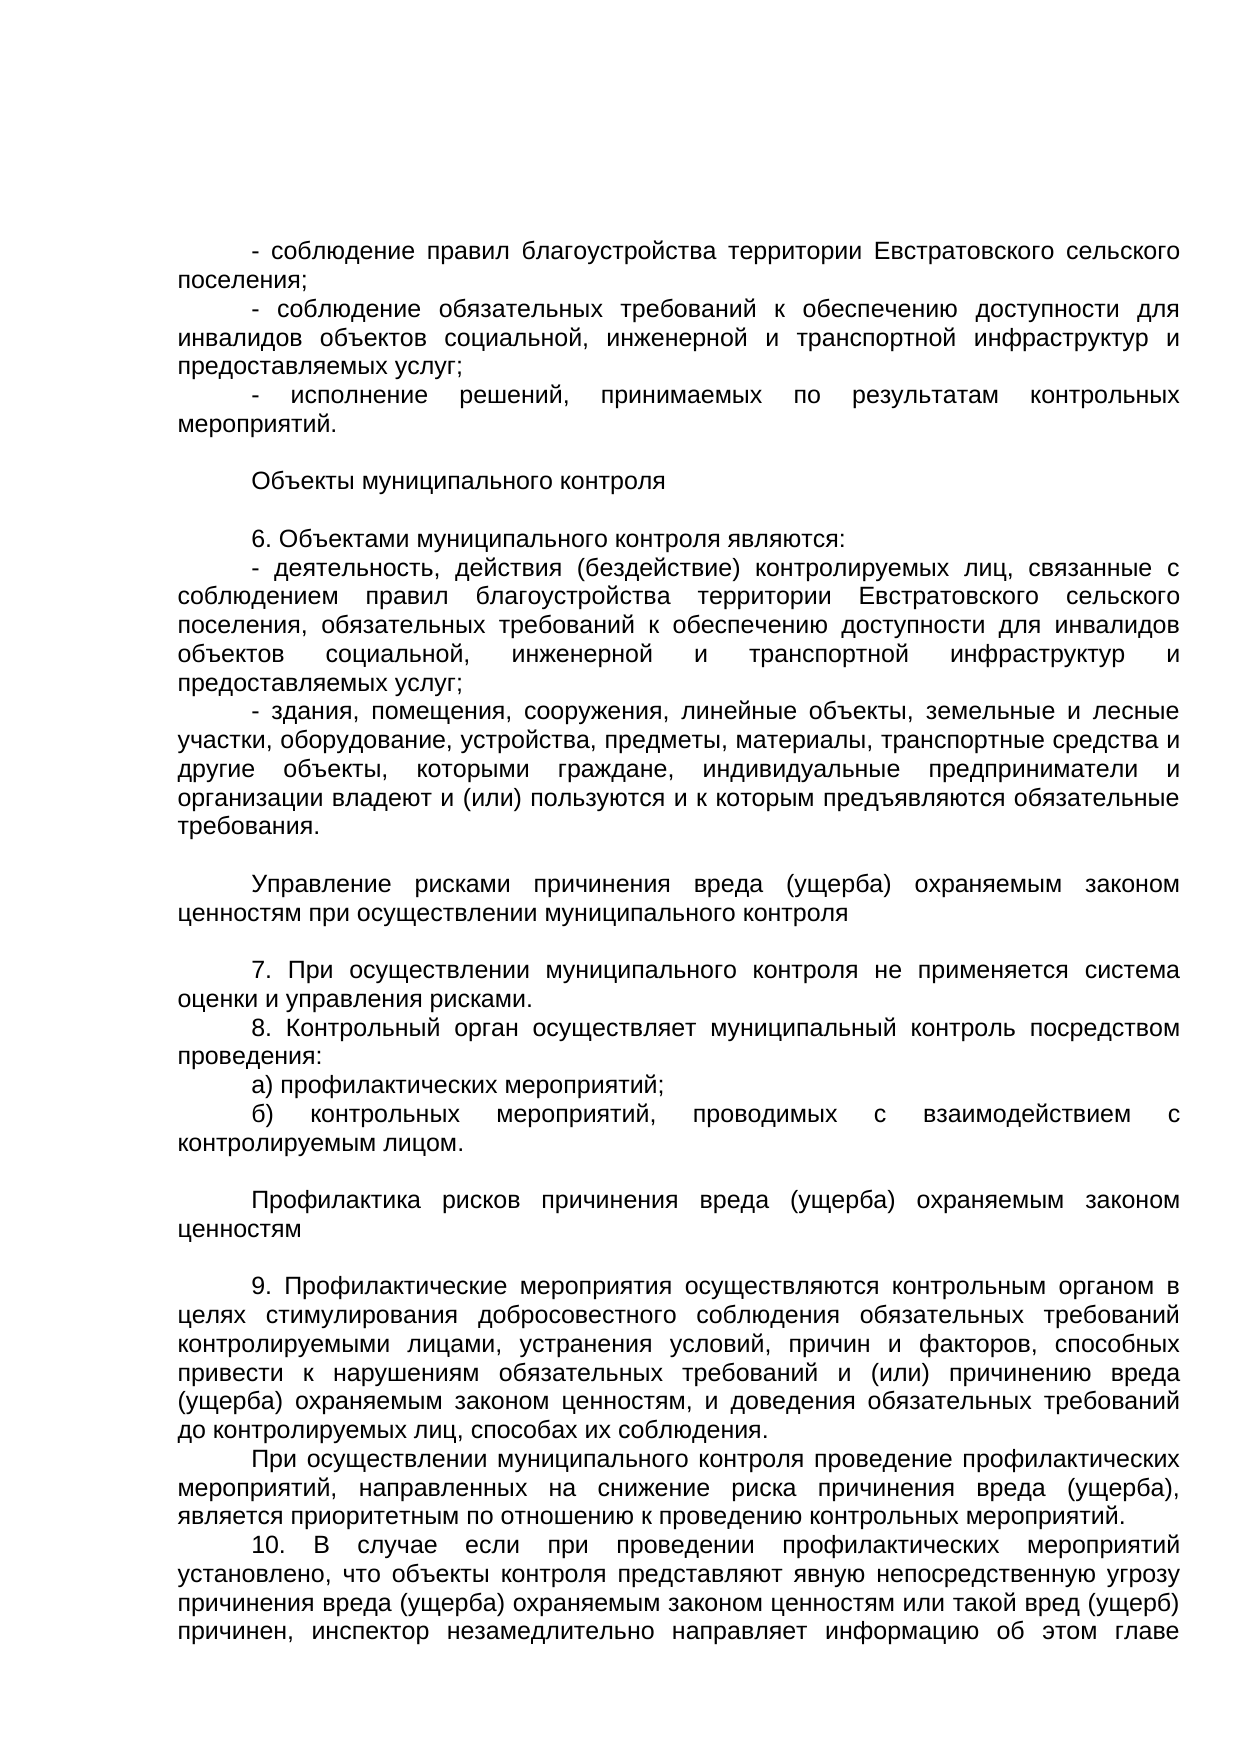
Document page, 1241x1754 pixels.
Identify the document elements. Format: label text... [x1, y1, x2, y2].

text - здания, помещения, сооружения, линейные объекты, земельные и лесные участки, оборудование, устройства, предметы, материалы, транспортные средства и другие объекты, которыми граждане, индивидуальные предприниматели и организации владеют и (или) пользуются и к которым предъявляются обязательные требования. [177, 696, 1181, 840]
text - деятельность, действия (бездействие) контролируемых лиц, связанные с соблюдением правил благоустройства территории Евстратовского сельского поселения, обязательных требований к обеспечению доступности для инвалидов объектов социальной, инженерной и транспортной инфраструктур и предоставляемых услуг; [177, 552, 1181, 696]
text 6. Объектами муниципального контроля являются: [177, 524, 1181, 552]
text - соблюдение обязательных требований к обеспечению доступности для инвалидов объектов социальной, инженерной и транспортной инфраструктур и предоставляемых услуг; [177, 294, 1181, 380]
text Управление рисками причинения вреда (ущерба) охраняемым законом ценностям при осуществлении муниципального контроля [177, 869, 1181, 926]
text - соблюдение правил благоустройства территории Евстратовского сельского поселения; [177, 236, 1181, 294]
text а) профилактических мероприятий; [177, 1070, 1181, 1099]
text При осуществлении муниципального контроля проведение профилактических мероприятий, направленных на снижение риска причинения вреда (ущерба), является приоритетным по отношению к проведению контрольных мероприятий. [177, 1444, 1181, 1530]
text Профилактика рисков причинения вреда (ущерба) охраняемым законом ценностям [177, 1185, 1181, 1242]
text Объекты муниципального контроля [177, 466, 1181, 495]
text 7. При осуществлении муниципального контроля не применяется система оценки и управления рисками. [177, 955, 1181, 1012]
text - исполнение решений, принимаемых по результатам контрольных мероприятий. [177, 380, 1181, 437]
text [177, 1530, 1181, 1645]
text 9. Профилактические мероприятия осуществляются контрольным органом в целях стимулирования добросовестного соблюдения обязательных требований контролируемыми лицами, устранения условий, причин и факторов, способных привести к нарушениям обязательных требований и (или) причинению вреда (ущерба) охраняемым законом ценностям, и доведения обязательных требований до контролируемых лиц, способах их соблюдения. [177, 1271, 1181, 1444]
text 8. Контрольный орган осуществляет муниципальный контроль посредством проведения: [177, 1012, 1181, 1070]
text б) контрольных мероприятий, проводимых с взаимодействием с контролируемым лицом. [177, 1099, 1181, 1156]
